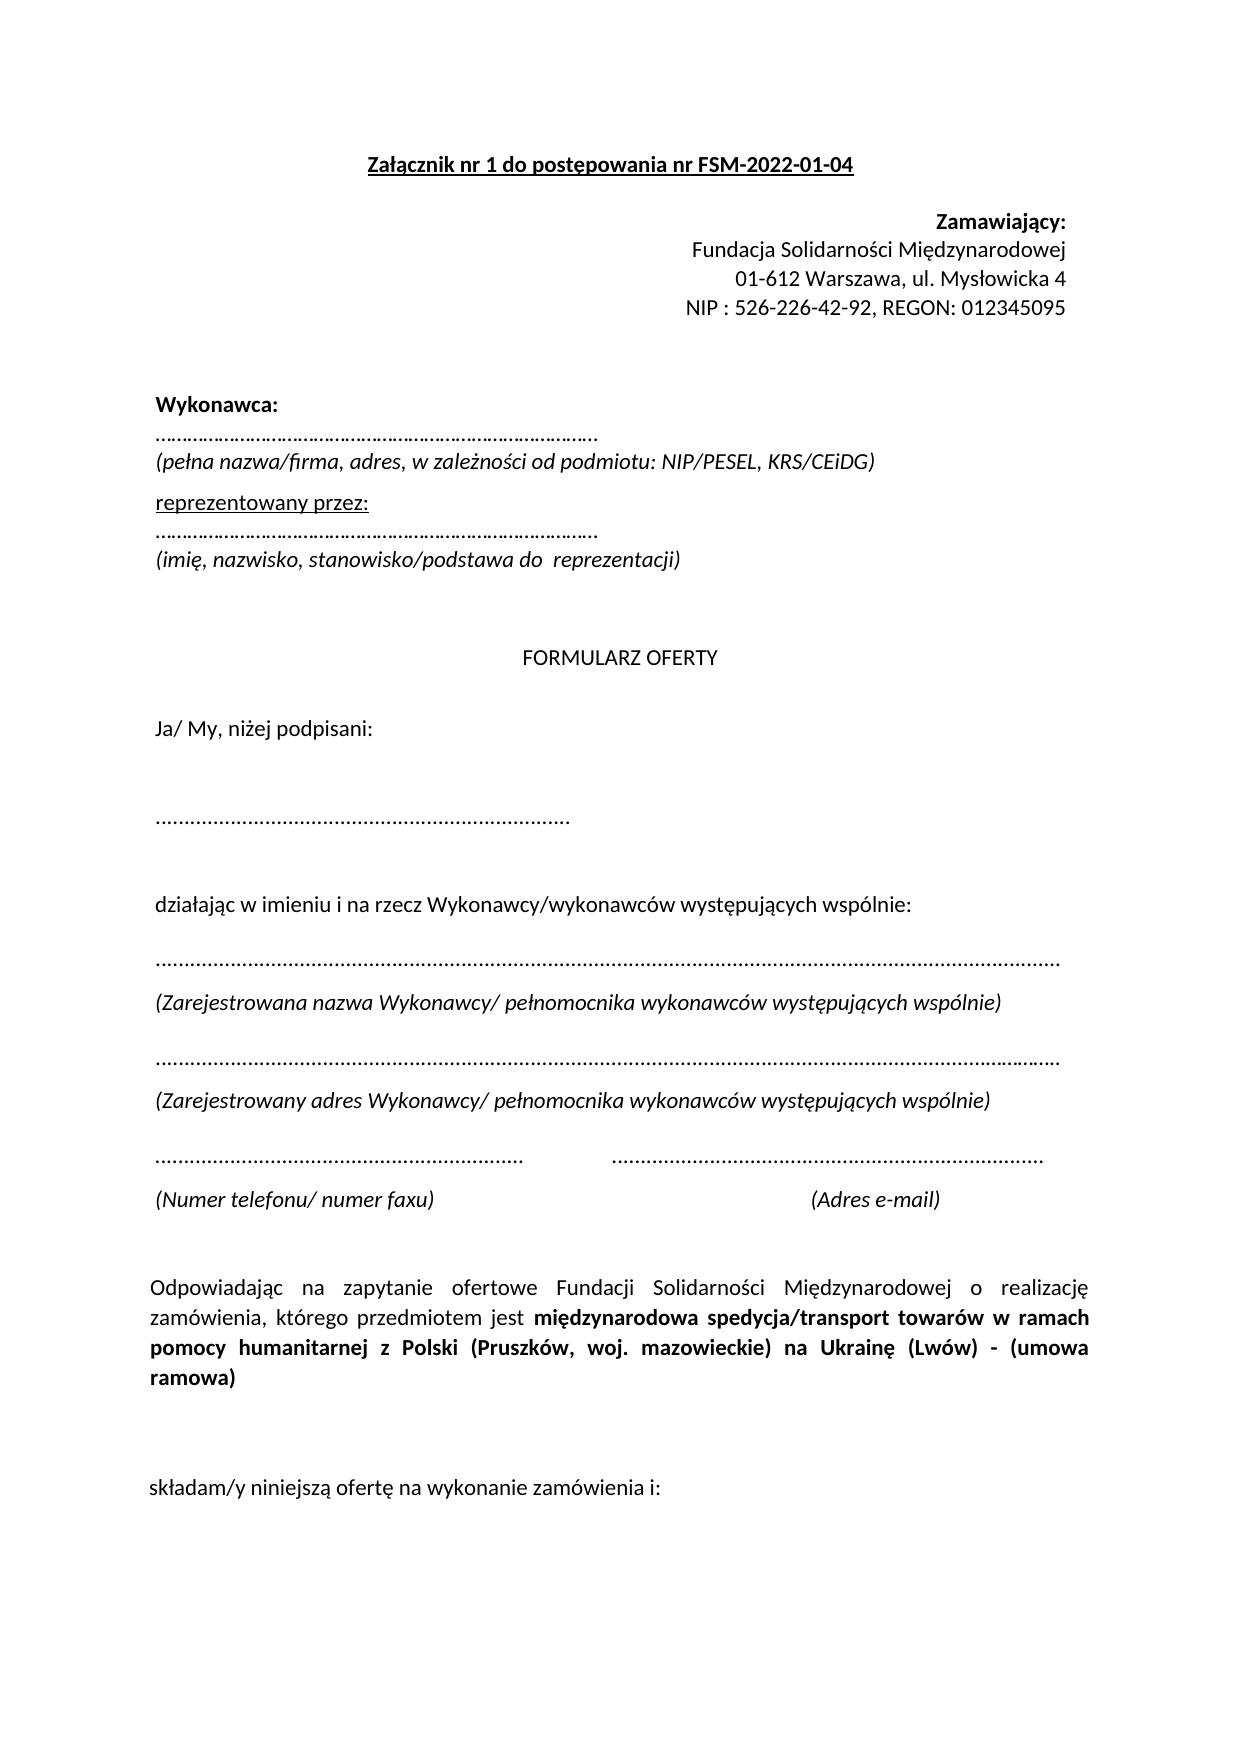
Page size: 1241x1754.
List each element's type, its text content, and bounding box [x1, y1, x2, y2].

text Ja/ My, niżej podpisani: [154, 714, 1066, 742]
text FORMULARZ OFERTY [150, 643, 1090, 671]
text 01-612 Warszawa, ul. Mysłowicka 4 [154, 264, 1066, 292]
text (Numer telefonu/ numer faxu) (Adres e-mail) [154, 1185, 1066, 1213]
text (Zarejestrowany adres Wykonawcy/ pełnomocnika wykonawców występujących wspólnie) [154, 1087, 1066, 1114]
text reprezentowany przez: [155, 488, 1066, 516]
text ........................................................................ [154, 802, 1066, 830]
text ………………………………………………………………………… [155, 516, 1066, 544]
text Odpowiadając na zapytanie ofertowe Fundacji Solidarności Międzynarodowej o realizację zamówienia, którego przedmiotem jest międzynarodowa spedycja/transport towarów w ramach pomocy humanitarnej z Polski (Pruszków, woj. mazowieckie) na Ukrainę (Lwów) - (umowa ramowa) [150, 1273, 1090, 1391]
text ............................................................................................................................................................. [154, 944, 1066, 972]
text ................................................................ ........................................................................... [154, 1141, 1066, 1169]
text ................................................................................................................................................………….. [154, 1043, 1066, 1071]
text Fundacja Solidarności Międzynarodowej [154, 236, 1066, 264]
text ………………………………………………………………………… [155, 419, 1066, 447]
text Załącznik nr 1 do postępowania nr FSM-2022-01-04 [154, 150, 1066, 178]
text (imię, nazwisko, stanowisko/podstawa do reprezentacji) [155, 545, 1066, 573]
text Wykonawca: [155, 390, 1066, 418]
text NIP : 526-226-42-92, REGON: 012345095 [154, 293, 1066, 321]
text składam/y niniejszą ofertę na wykonanie zamówienia i: [149, 1473, 1090, 1501]
text działając w imieniu i na rzecz Wykonawcy/wykonawców występujących wspólnie: [154, 890, 1066, 918]
text (Zarejestrowana nazwa Wykonawcy/ pełnomocnika wykonawców występujących wspólnie) [154, 988, 1066, 1016]
text Zamawiający: [154, 207, 1066, 235]
text (pełna nazwa/firma, adres, w zależności od podmiotu: NIP/PESEL, KRS/CEiDG) [155, 447, 1066, 475]
